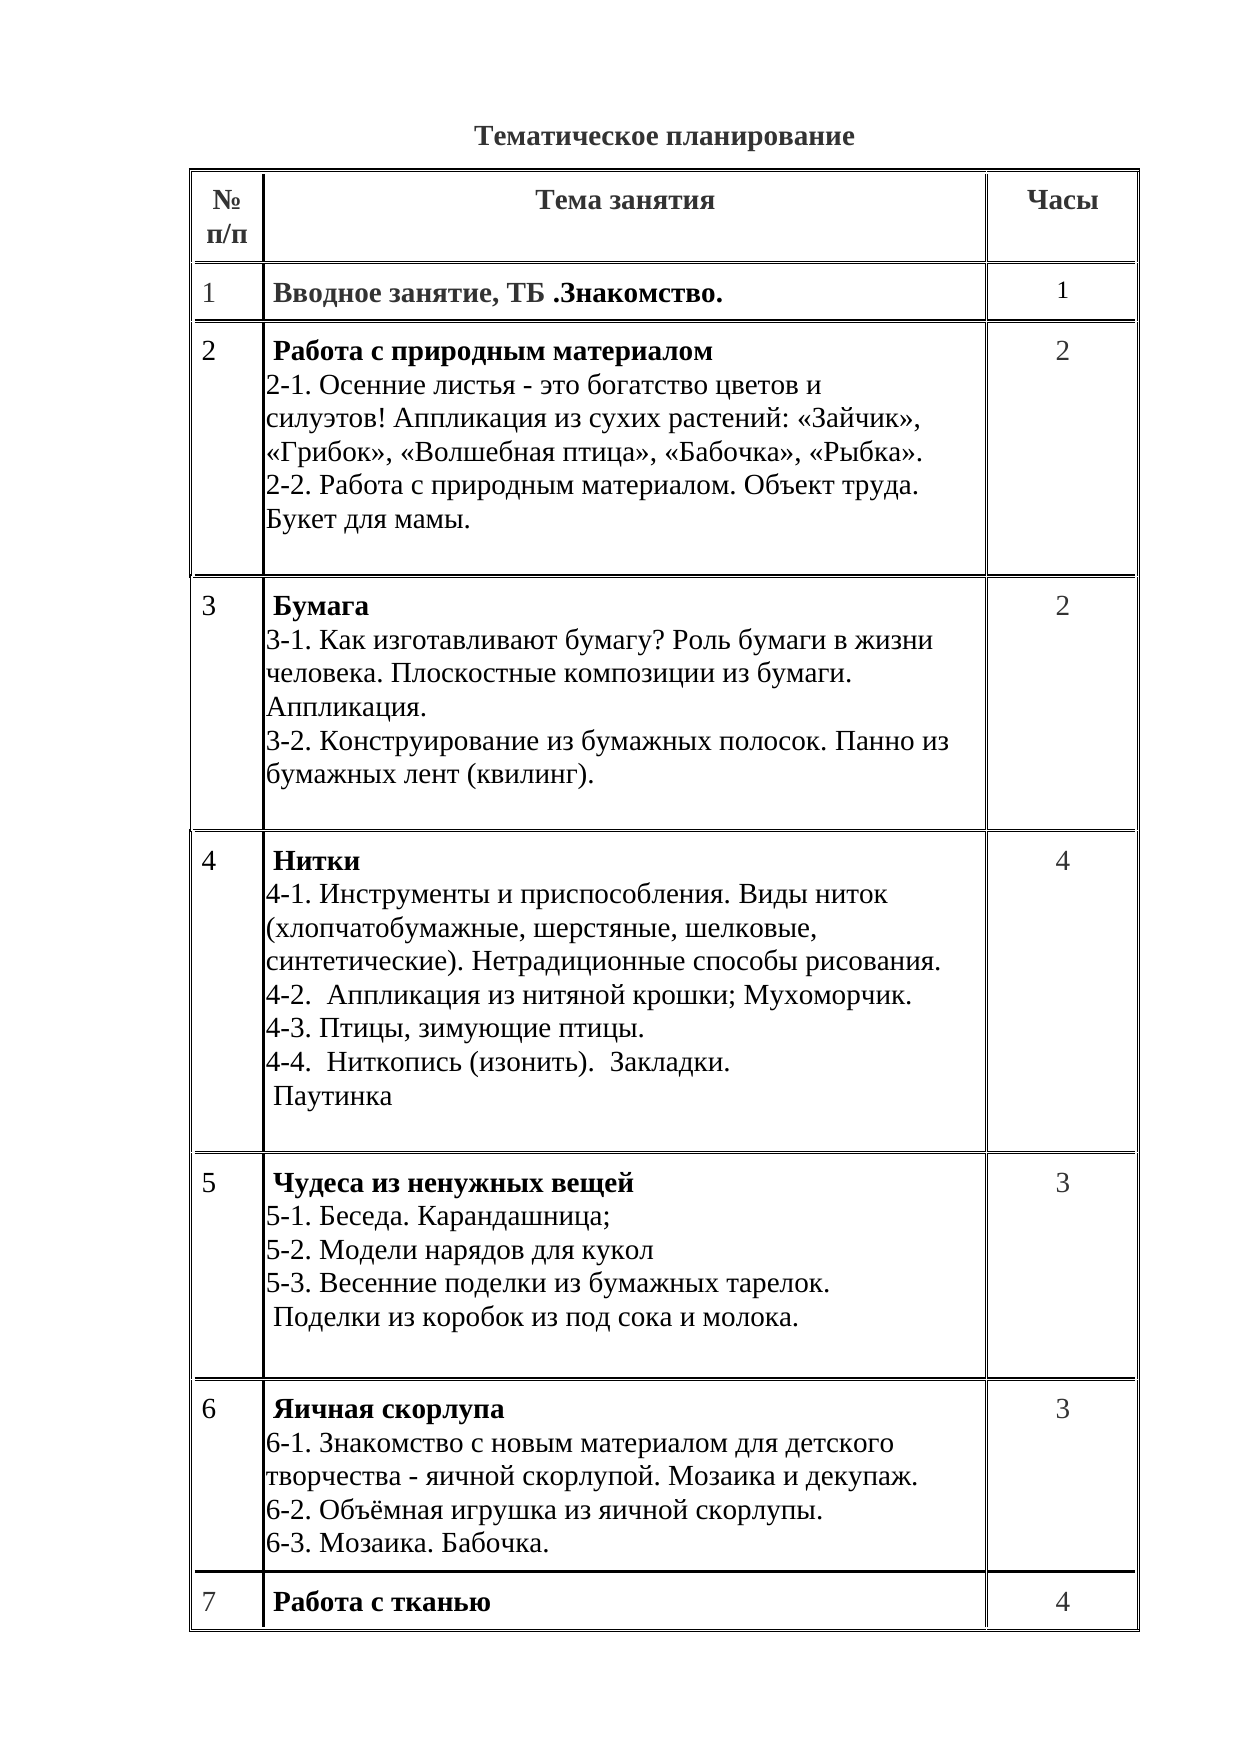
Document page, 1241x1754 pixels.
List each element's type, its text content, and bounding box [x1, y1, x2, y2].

table_cell 3 [191, 574, 262, 829]
table_cell 4 [987, 1570, 1137, 1629]
table_cell 3 [988, 1377, 1137, 1570]
table_cell 7 [192, 1570, 263, 1629]
table_cell 6 [192, 1377, 262, 1570]
table_cell 5 [190, 1151, 263, 1377]
table_cell 1 [987, 261, 1138, 319]
table_cell Нитки 4-1. Инструменты и приспособления. Виды ниток (хлопчатобумажные, шерстяные, шелковые, синтетические). Нетрадиционные способы рисования. 4-2. Аппликация из нитяной крошки; Мухоморчик. 4-3. Птицы, зимующие птицы. 4-4. Ниткопись (изонить). Закладки. Паутинка [265, 832, 985, 1151]
table_header Часы [987, 172, 1137, 261]
table_cell 4 [987, 829, 1138, 1151]
table_cell Вводное занятие, ТБ .Знакомство. [265, 264, 985, 319]
table_header Тема занятия [263, 172, 987, 261]
table_header № п/п [192, 172, 263, 261]
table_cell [263, 1573, 987, 1629]
text Тематическое планирование [177, 118, 1152, 152]
table_cell 4 [191, 829, 263, 1151]
table_cell Чудеса из ненужных вещей 5-1. Беседа. Карандашница; 5-2. Модели нарядов для кукол 5-3. Весенние поделки из бумажных тарелок. Поделки из коробок из под сока и молока. [265, 1154, 985, 1377]
table_cell 2 [192, 319, 262, 574]
table_cell Яичная скорлупа 6-1. Знакомство с новым материалом для детского творчества - яичной скорлупой. Мозаика и декупаж. 6-2. Объёмная игрушка из яичной скорлупы. 6-3. Мозаика. Бабочка. [265, 1381, 985, 1570]
table_cell Бумага 3-1. Как изготавливают бумагу? Роль бумаги в жизни человека. Плоскостные композиции из бумаги. Аппликация. 3-2. Конструирование из бумажных полосок. Панно из бумажных лент (квилинг). [265, 578, 985, 829]
table_cell 2 [988, 574, 1137, 829]
table_cell 1 [190, 261, 263, 319]
table_cell 2 [988, 319, 1137, 574]
table_cell Работа с природным материалом 2-1. Осенние листья - это богатство цветов и силуэтов! Аппликация из сухих растений: «Зайчик», «Грибок», «Волшебная птица», «Бабочка», «Рыбка». 2-2. Работа с природным материалом. Объект труда. Букет для мамы. [265, 323, 985, 574]
table_cell 3 [987, 1151, 1138, 1377]
